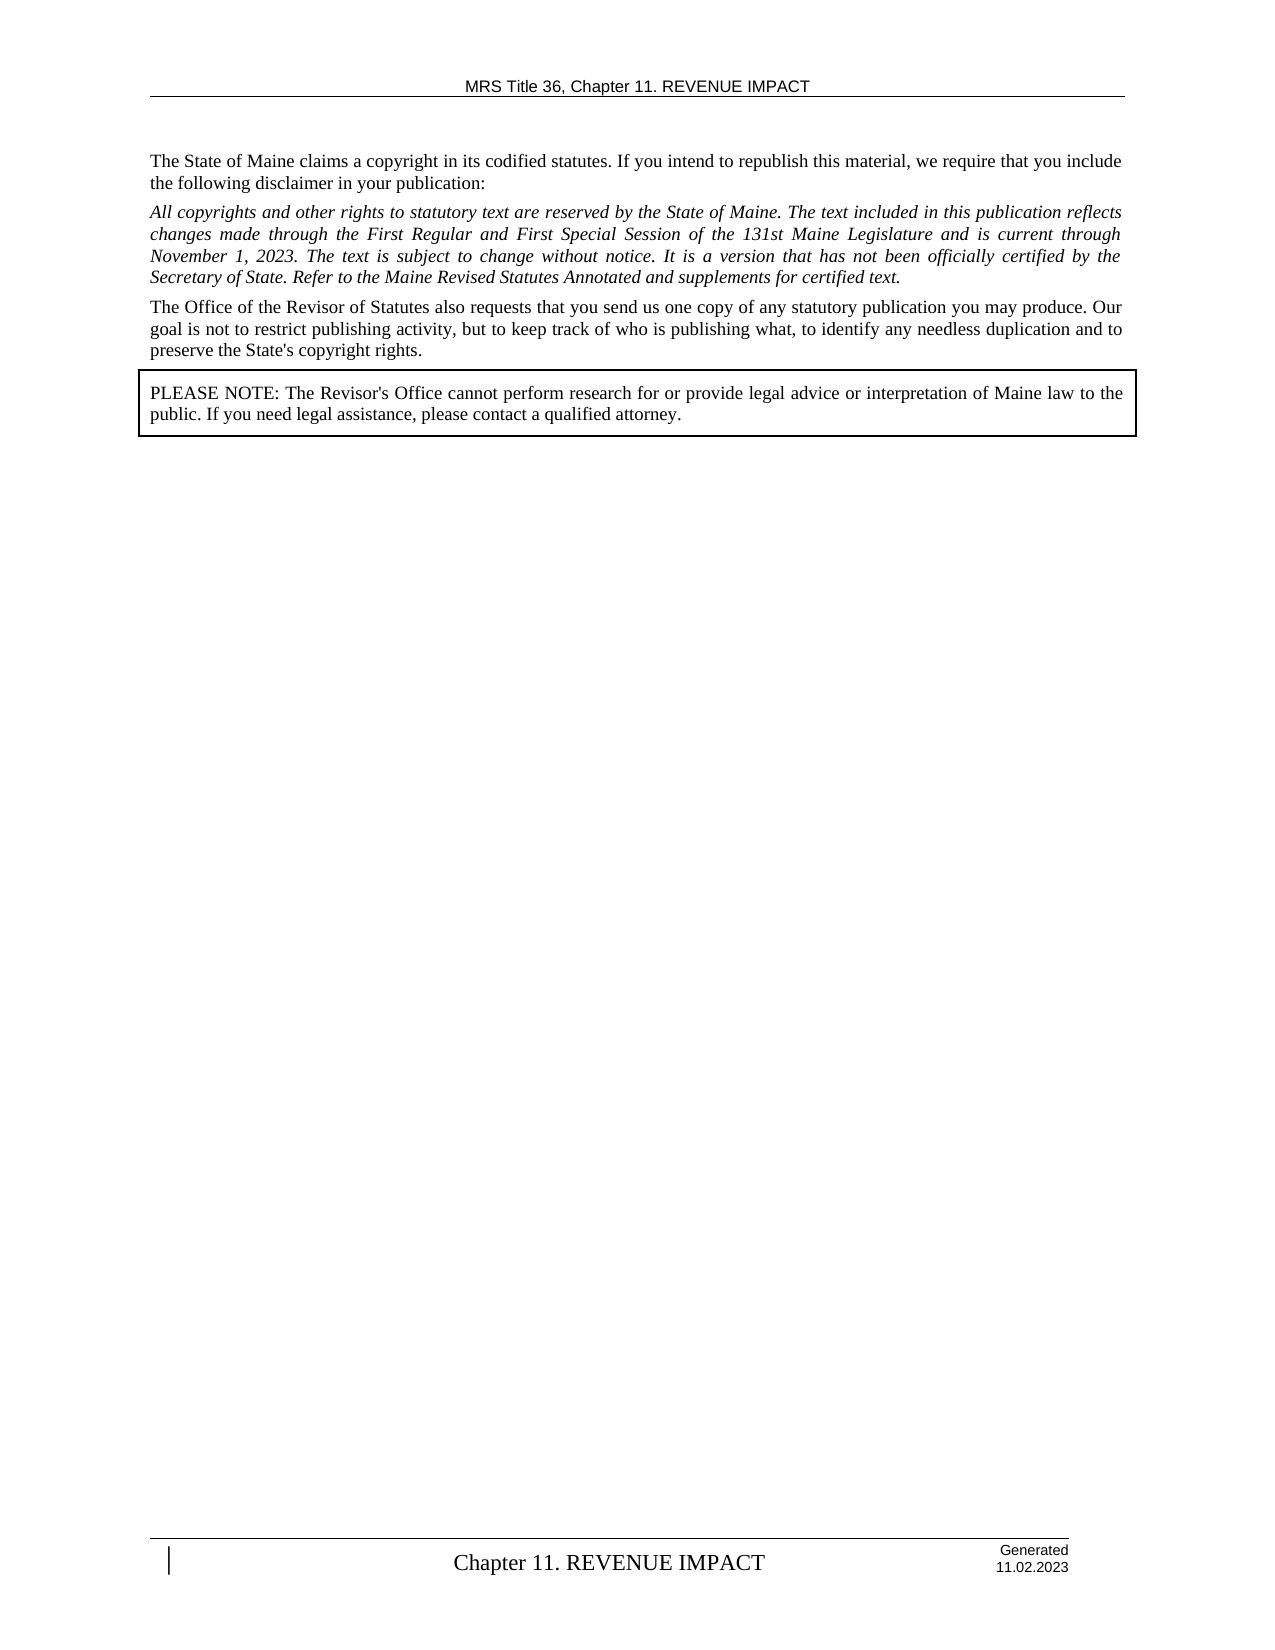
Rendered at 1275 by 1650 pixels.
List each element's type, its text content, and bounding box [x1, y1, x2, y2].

text PLEASE NOTE: The Revisor's Office cannot perform research for or provide legal advice or interpretation of Maine law to the public. If you need legal assistance, please contact a qualified attorney. [140, 371, 1135, 435]
text All copyrights and other rights to statutory text are reserved by the State of Maine. The text included in this publication reflects changes made through the First Regular and First Special Session of the 131st Maine Legislature and is current through November 1, 2023 . The text is subject to change without notice. It is a version that has not been officially certified by the Secretary of State. Refer to the Maine Revised Statutes Annotated and supplements for certified text. [150, 201, 1125, 288]
text The Office of the Revisor of Statutes also requests that you send us one copy of any statutory publication you may produce. Our goal is not to restrict publishing activity, but to keep track of who is publishing what, to identify any needless duplication and to preserve the State's copyright rights. [150, 296, 1125, 361]
text The State of Maine claims a copyright in its codified statutes. If you intend to republish this material, we require that you include the following disclaimer in your publication: [150, 150, 1125, 193]
